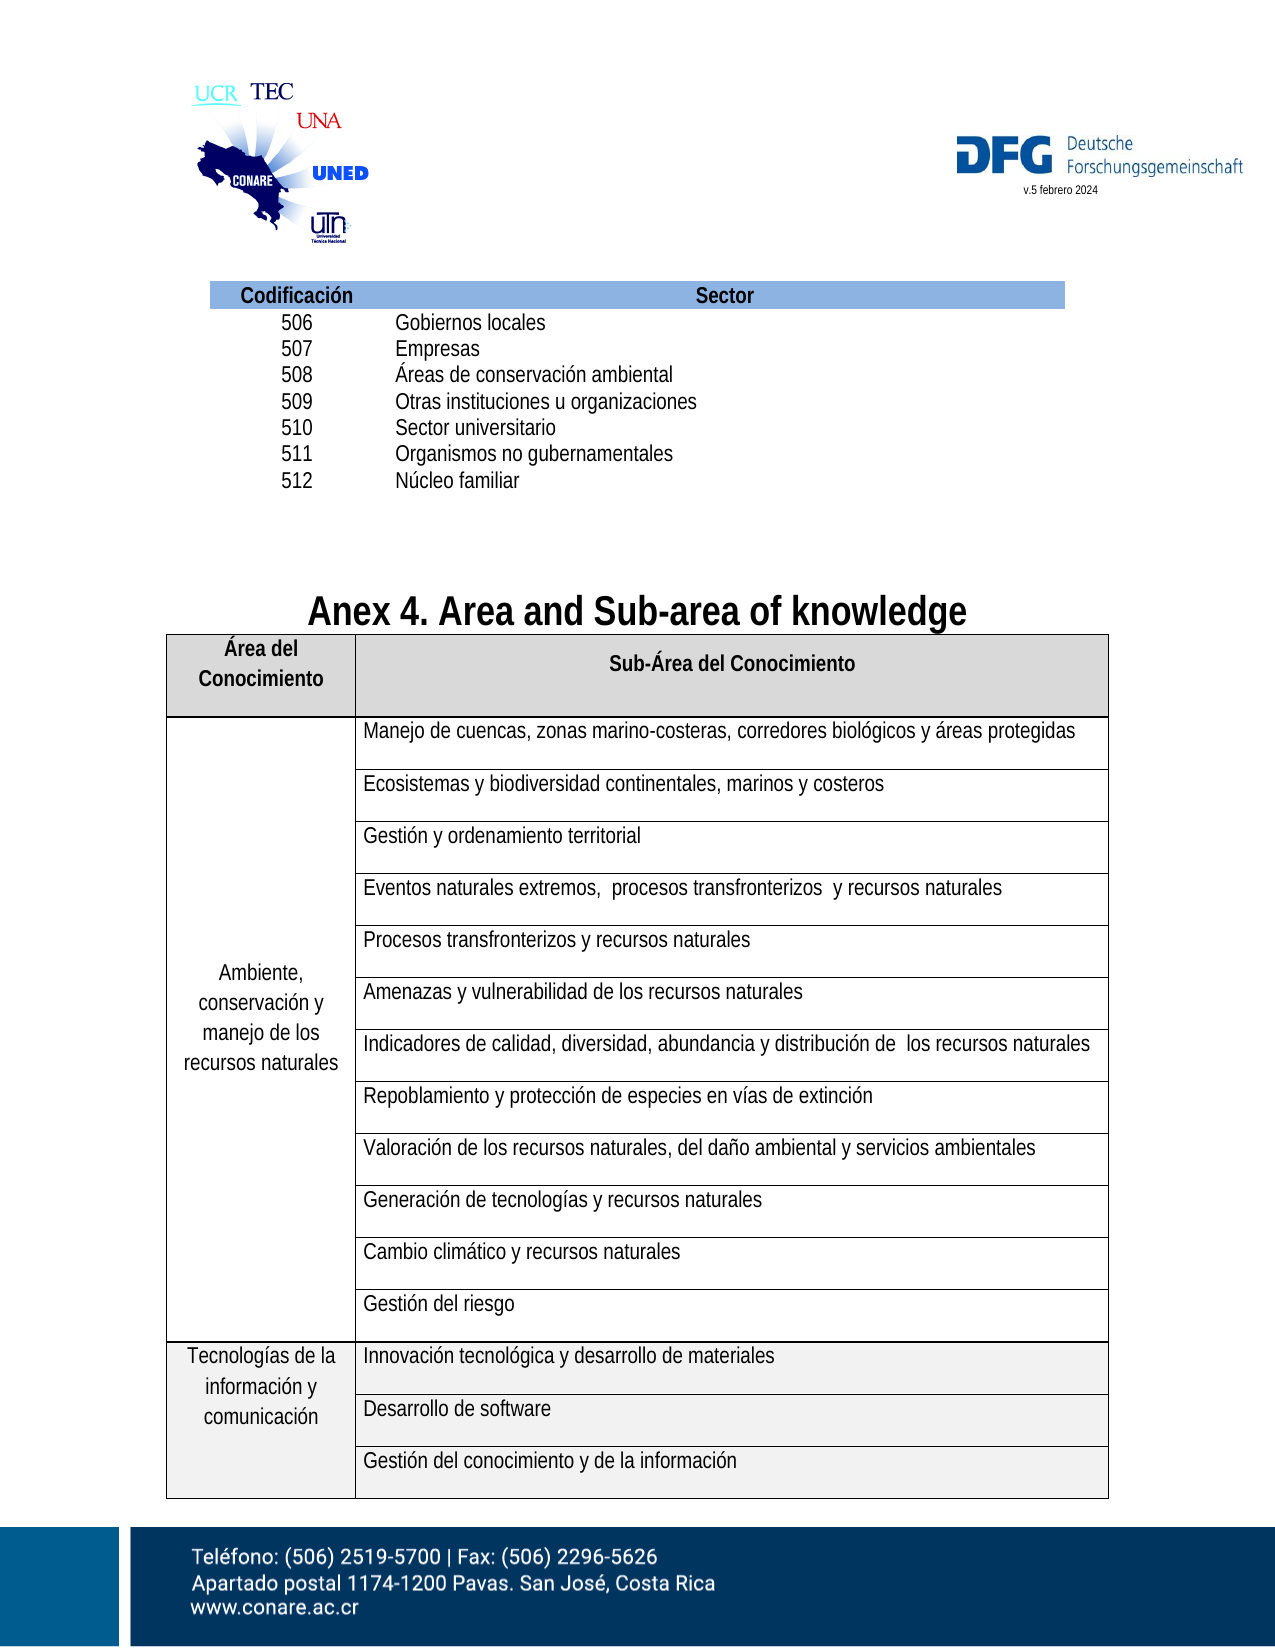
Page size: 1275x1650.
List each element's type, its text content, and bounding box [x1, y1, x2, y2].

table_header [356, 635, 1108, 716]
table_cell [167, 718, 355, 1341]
picture [177, 70, 376, 250]
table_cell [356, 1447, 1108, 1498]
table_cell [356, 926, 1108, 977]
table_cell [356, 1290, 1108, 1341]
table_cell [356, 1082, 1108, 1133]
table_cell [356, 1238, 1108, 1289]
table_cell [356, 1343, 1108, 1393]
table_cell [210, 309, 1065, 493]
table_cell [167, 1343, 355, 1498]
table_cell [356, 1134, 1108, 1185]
subtitle Anex 4. Area and Sub-area of knowledge [177, 586, 1098, 634]
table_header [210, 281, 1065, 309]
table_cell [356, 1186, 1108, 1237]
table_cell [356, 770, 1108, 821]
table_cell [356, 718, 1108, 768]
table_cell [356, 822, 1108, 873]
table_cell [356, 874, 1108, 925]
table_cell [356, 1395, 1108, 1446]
picture [0, 1527, 1275, 1647]
picture [957, 135, 1243, 177]
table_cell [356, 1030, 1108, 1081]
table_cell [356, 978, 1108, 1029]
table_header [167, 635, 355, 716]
